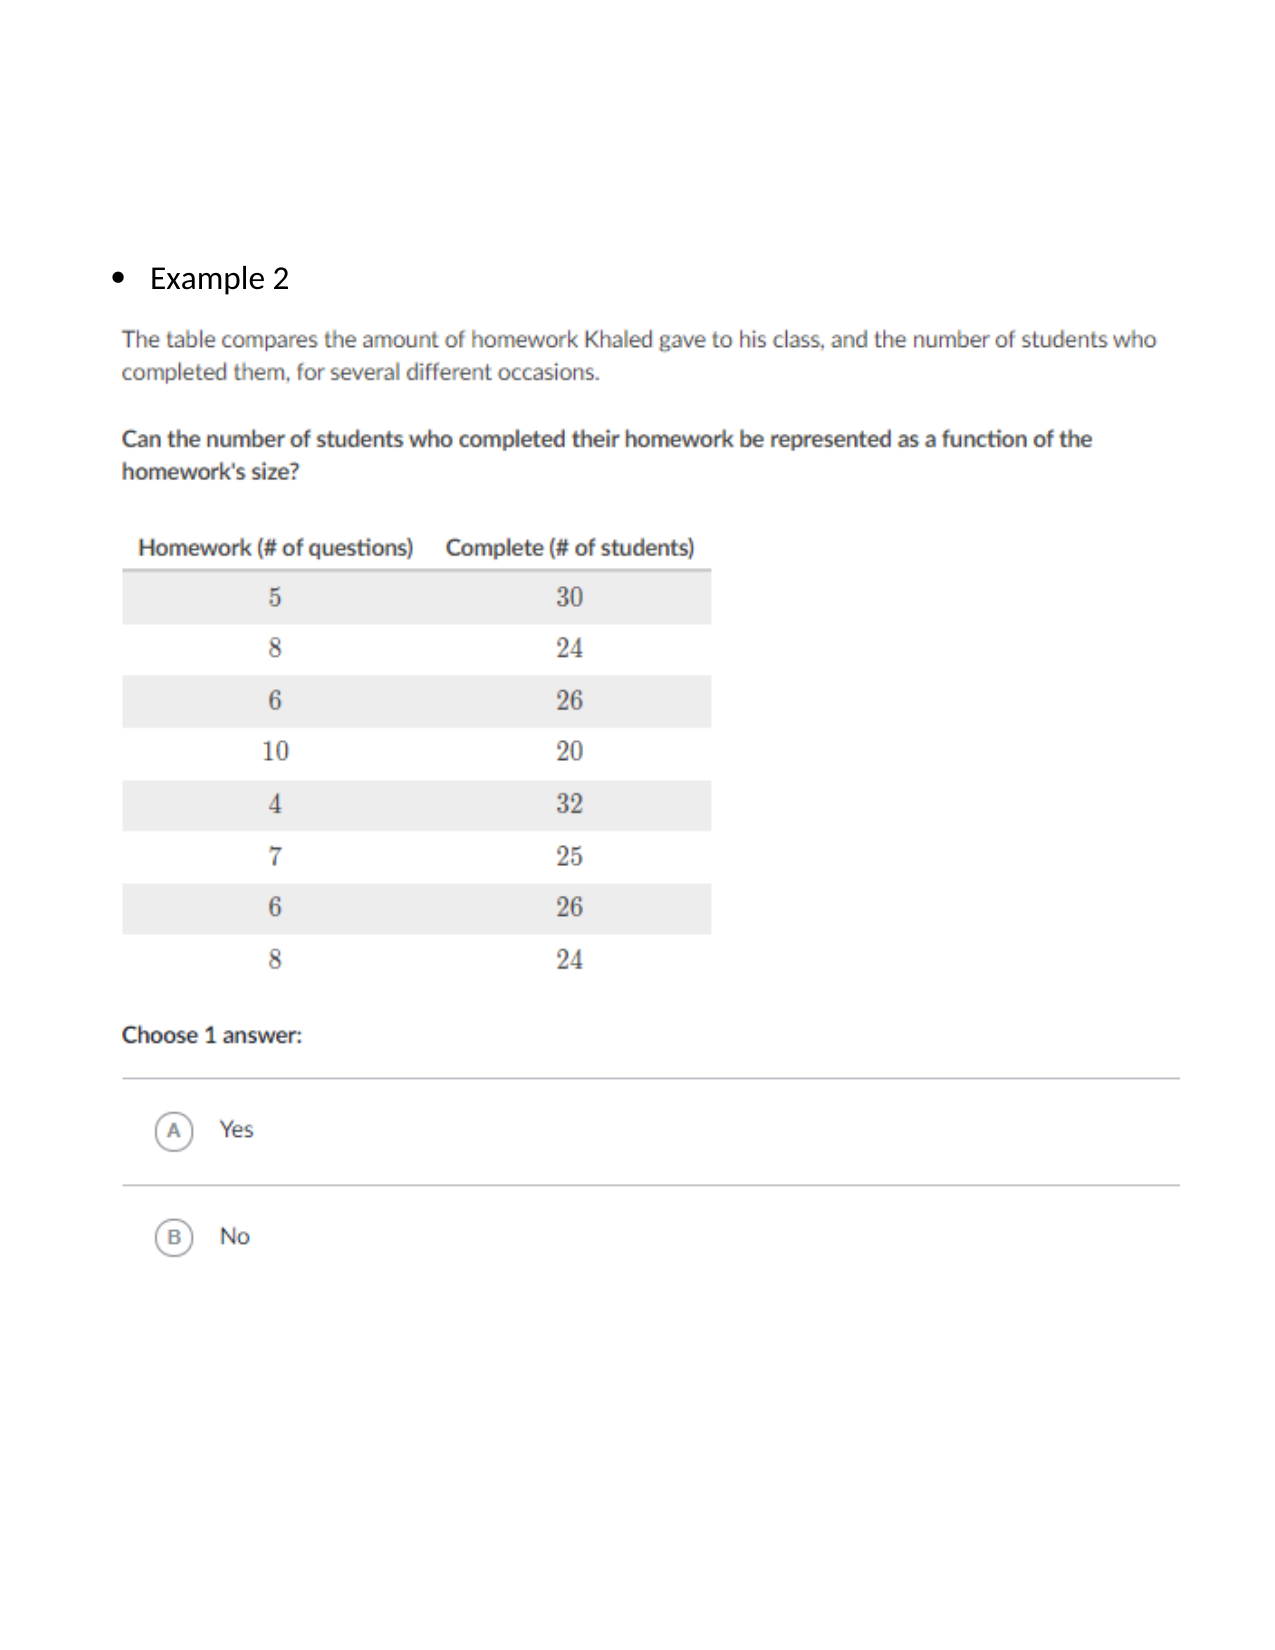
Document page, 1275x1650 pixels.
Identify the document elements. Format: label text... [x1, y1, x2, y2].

picture [112, 317, 1181, 1279]
list Example 2 [112, 257, 1200, 298]
